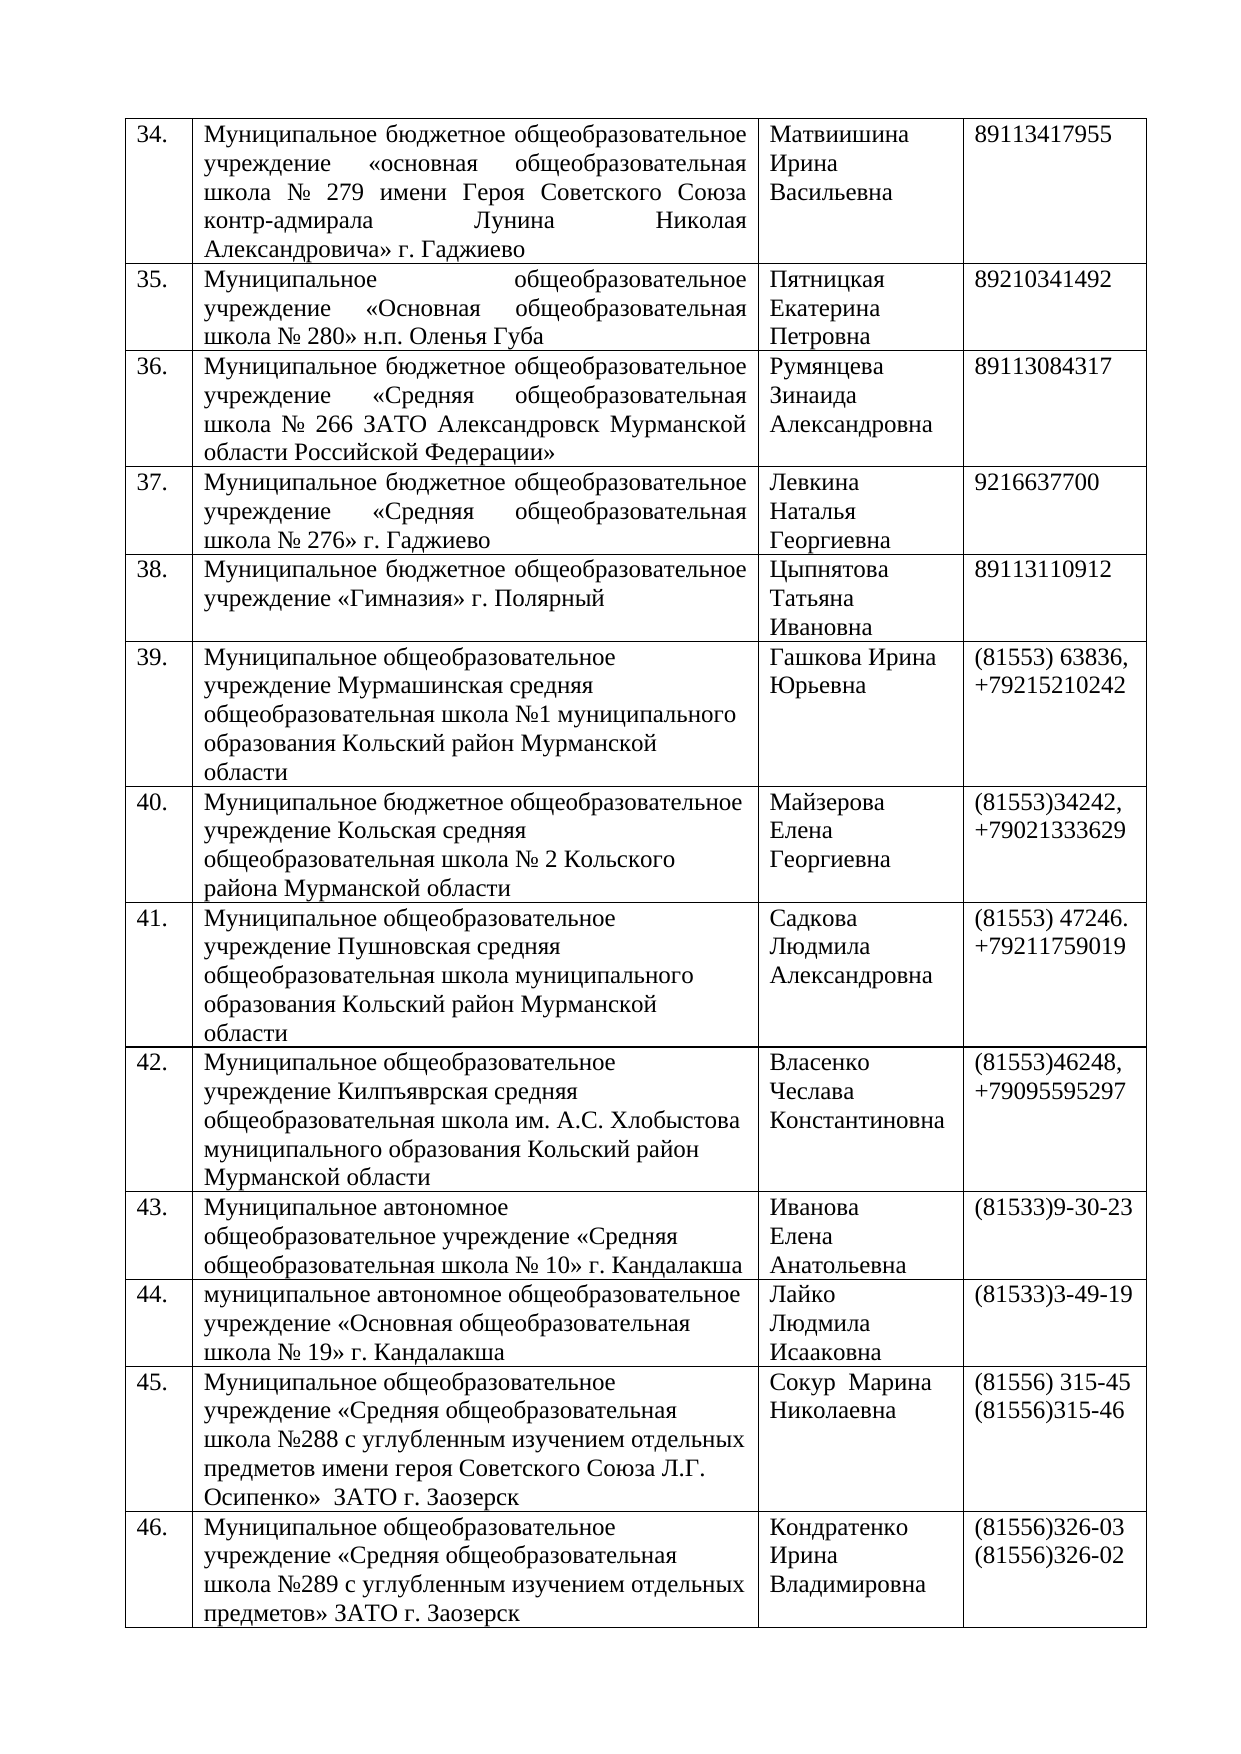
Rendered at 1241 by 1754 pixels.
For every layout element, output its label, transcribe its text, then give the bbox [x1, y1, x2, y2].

table_cell Муниципальное автономное общеобразовательное учреждение «Средняя общеобразовательная школа № 10» г. Кандалакша [193, 1192, 758, 1278]
table_cell 36. [126, 351, 192, 466]
table_cell 37. [126, 467, 192, 553]
table_cell 44. [126, 1280, 192, 1366]
table_cell Муниципальное бюджетное общеобразовательное учреждение «Средняя общеобразовательная школа № 276» г. Гаджиево [193, 467, 758, 553]
table_cell Пятницкая Екатерина Петровна [759, 264, 963, 350]
table_cell 89113084317 [964, 351, 1146, 466]
table_cell (81533)9-30-23 [964, 1192, 1146, 1278]
table_cell 41. [126, 903, 192, 1046]
table_cell муниципальное автономное общеобразовательное учреждение «Основная общеобразовательная школа № 19» г. Кандалакша [193, 1280, 758, 1366]
table_cell Лайко Людмила Исааковна [759, 1280, 963, 1366]
table_cell Цыпнятова Татьяна Ивановна [759, 555, 963, 641]
table_cell Муниципальное общеобразовательное учреждение «Средняя общеобразовательная школа №289 с углубленным изучением отдельных предметов» ЗАТО г. Заозерск [193, 1512, 758, 1627]
table_cell 39. [126, 642, 192, 786]
table_cell 40. [126, 787, 192, 902]
table_cell 89113417955 [964, 119, 1146, 263]
table_cell Сокур Марина Николаевна [759, 1367, 963, 1511]
table_cell (81533)3-49-19 [964, 1280, 1146, 1366]
table_cell 43. [126, 1192, 192, 1278]
table_cell (81553)46248, +79095595297 [964, 1048, 1146, 1191]
table_cell (81556) 315-45 (81556)315-46 [964, 1367, 1146, 1511]
table_cell 46. [126, 1512, 192, 1627]
table_cell Майзерова Елена Георгиевна [759, 787, 963, 902]
table_cell Румянцева Зинаида Александровна [759, 351, 963, 466]
table_cell 9216637700 [964, 467, 1146, 553]
table_cell 89113110912 [964, 555, 1146, 641]
table_cell Муниципальное общеобразовательное учреждение «Средняя общеобразовательная школа №288 с углубленным изучением отдельных предметов имени героя Советского Союза Л.Г. Осипенко» ЗАТО г. Заозерск [193, 1367, 758, 1511]
table_cell (81556)326-03 (81556)326-02 [964, 1512, 1146, 1627]
table_cell Гашкова Ирина Юрьевна [759, 642, 963, 786]
table_cell Кондратенко Ирина Владимировна [759, 1512, 963, 1627]
table_cell Муниципальное общеобразовательное учреждение Мурмашинская средняя общеобразовательная школа №1 муниципального образования Кольский район Мурманской области [193, 642, 758, 786]
table_cell 38. [126, 555, 192, 641]
table_cell Муниципальное общеобразовательное учреждение Килпъяврская средняя общеобразовательная школа им. А.С. Хлобыстова муниципального образования Кольский район Мурманской области [193, 1048, 758, 1191]
table_cell Муниципальное бюджетное общеобразовательное учреждение Кольская средняя общеобразовательная школа № 2 Кольского района Мурманской области [193, 787, 758, 902]
table_cell Левкина Наталья Георгиевна [759, 467, 963, 553]
table_cell Иванова Елена Анатольевна [759, 1192, 963, 1278]
table_cell (81553) 47246. +79211759019 [964, 903, 1146, 1046]
table_cell Муниципальное бюджетное общеобразовательное учреждение «основная общеобразовательная школа № 279 имени Героя Советского Союза контр-адмирала Лунина Николая Александровича» г. Гаджиево [193, 119, 758, 263]
table_cell 34. [126, 119, 192, 263]
table_cell Муниципальное бюджетное общеобразовательное учреждение «Средняя общеобразовательная школа № 266 ЗАТО Александровск Мурманской области Российской Федерации» [193, 351, 758, 466]
table_cell 89210341492 [964, 264, 1146, 350]
table_cell 42. [126, 1048, 192, 1191]
table_cell Садкова Людмила Александровна [759, 903, 963, 1046]
table_cell Власенко Чеслава Константиновна [759, 1048, 963, 1191]
table_cell Муниципальное общеобразовательное учреждение Пушновская средняя общеобразовательная школа муниципального образования Кольский район Мурманской области [193, 903, 758, 1046]
table_cell Матвиишина Ирина Васильевна [759, 119, 963, 263]
table_cell Муниципальное общеобразовательное учреждение «Основная общеобразовательная школа № 280» н.п. Оленья Губа [193, 264, 758, 350]
table_cell Муниципальное бюджетное общеобразовательное учреждение «Гимназия» г. Полярный [193, 555, 758, 641]
table_cell (81553) 63836, +79215210242 [964, 642, 1146, 786]
table_cell (81553)34242, +79021333629 [964, 787, 1146, 902]
table_cell 35. [126, 264, 192, 350]
table_cell 45. [126, 1367, 192, 1511]
